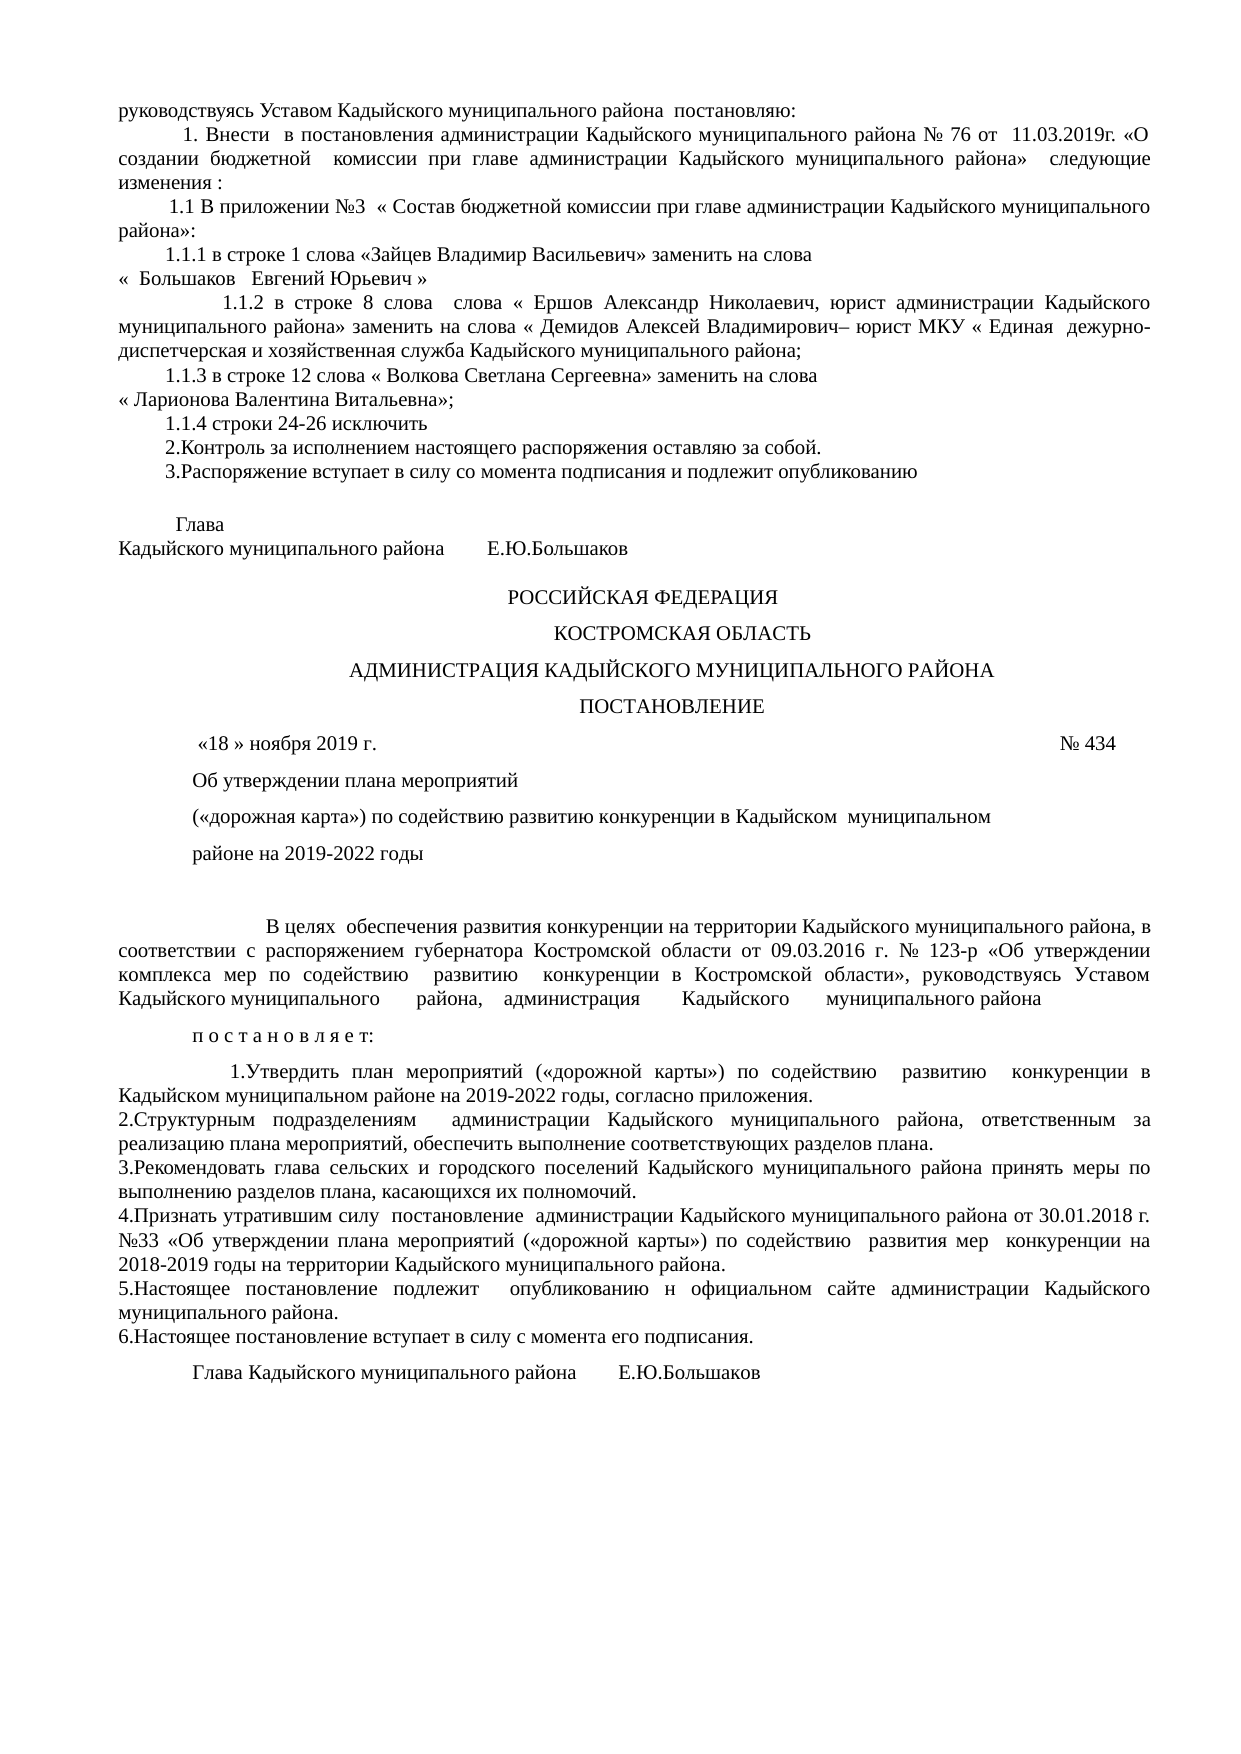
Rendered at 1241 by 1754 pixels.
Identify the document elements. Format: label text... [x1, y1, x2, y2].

text («дорожная карта») по содействию развитию конкуренции в Кадыйском муниципальном [118, 804, 1152, 828]
text Кадыйского муниципального района Е.Ю.Большаков [118, 536, 1152, 560]
text 1.1 В приложении №3 « Состав бюджетной комиссии при главе администрации Кадыйского муниципального района»: [118, 194, 1152, 242]
text 1.1.2 в строке 8 слова слова « Ершов Александр Николаевич, юрист администрации Кадыйского муниципального района» заменить на слова « Демидов Алексей Владимирович– юрист МКУ « Единая дежурно- диспетчерская и хозяйственная служба Кадыйского муниципального района; [118, 290, 1152, 362]
text 5.Настоящее постановление подлежит опубликованию н официальном сайте администрации Кадыйского муниципального района. [118, 1276, 1152, 1324]
text 1.1.3 в строке 12 слова « Волкова Светлана Сергеевна» заменить на слова [118, 362, 1152, 387]
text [118, 98, 1152, 122]
text 4.Признать утратившим силу постановление администрации Кадыйского муниципального района от 30.01.2018 г. №33 «Об утверждении плана мероприятий («дорожной карты») по содействию развития мер конкуренции на 2018-2019 годы на территории Кадыйского муниципального района. [118, 1203, 1152, 1276]
text 6.Настоящее постановление вступает в силу с момента его подписания. [118, 1324, 1152, 1348]
text п о с т а н о в л я е т: [118, 1022, 1152, 1047]
text Об утверждении плана мероприятий [118, 767, 1152, 792]
subtitle РОССИЙСКАЯ ФЕДЕРАЦИЯ [118, 585, 1152, 609]
text КОСТРОМСКАЯ ОБЛАСТЬ [118, 621, 1152, 645]
text 1.Утвердить план мероприятий («дорожной карты») по содействию развитию конкуренции в Кадыйском муниципальном районе на 2019-2022 годы, согласно приложения. [118, 1059, 1152, 1107]
text ПОСТАНОВЛЕНИЕ [118, 694, 1152, 718]
text районе на 2019-2022 годы [118, 841, 1152, 865]
text 1. Внести в постановления администрации Кадыйского муниципального района № 76 от 11.03.2019г. «О создании бюджетной комиссии при главе администрации Кадыйского муниципального района» следующие изменения : [118, 122, 1152, 194]
text « Ларионова Валентина Витальевна»; [118, 387, 1152, 411]
text Глава [118, 512, 1152, 536]
text АДМИНИСТРАЦИЯ КАДЫЙСКОГО МУНИЦИПАЛЬНОГО РАЙОНА [118, 658, 1152, 682]
text 1.1.1 в строке 1 слова «Зайцев Владимир Васильевич» заменить на слова [118, 242, 1152, 266]
text 3.Распоряжение вступает в силу со момента подписания и подлежит опубликованию [118, 459, 1152, 483]
text « Большаков Евгений Юрьевич » [118, 266, 1152, 290]
text Глава Кадыйского муниципального района Е.Ю.Большаков [118, 1360, 1152, 1384]
text 2.Контроль за исполнением настоящего распоряжения оставляю за собой. [118, 435, 1152, 459]
text «18 » ноября 2019 г. № 434 [118, 731, 1152, 755]
text 2.Структурным подразделениям администрации Кадыйского муниципального района, ответственным за реализацию плана мероприятий, обеспечить выполнение соответствующих разделов плана. [118, 1107, 1152, 1155]
text 3.Рекомендовать глава сельских и городского поселений Кадыйского муниципального района принять меры по выполнению разделов плана, касающихся их полномочий. [118, 1155, 1152, 1203]
text В целях обеспечения развития конкуренции на территории Кадыйского муниципального района, в соответствии с распоряжением губернатора Костромской области от 09.03.2016 г. № 123-р «Об утверждении комплекса мер по содействию развитию конкуренции в Костромской области», руководствуясь Уставом Кадыйского муниципального района, администрация Кадыйского муниципального района [118, 914, 1152, 1010]
text 1.1.4 строки 24-26 исключить [118, 411, 1152, 435]
